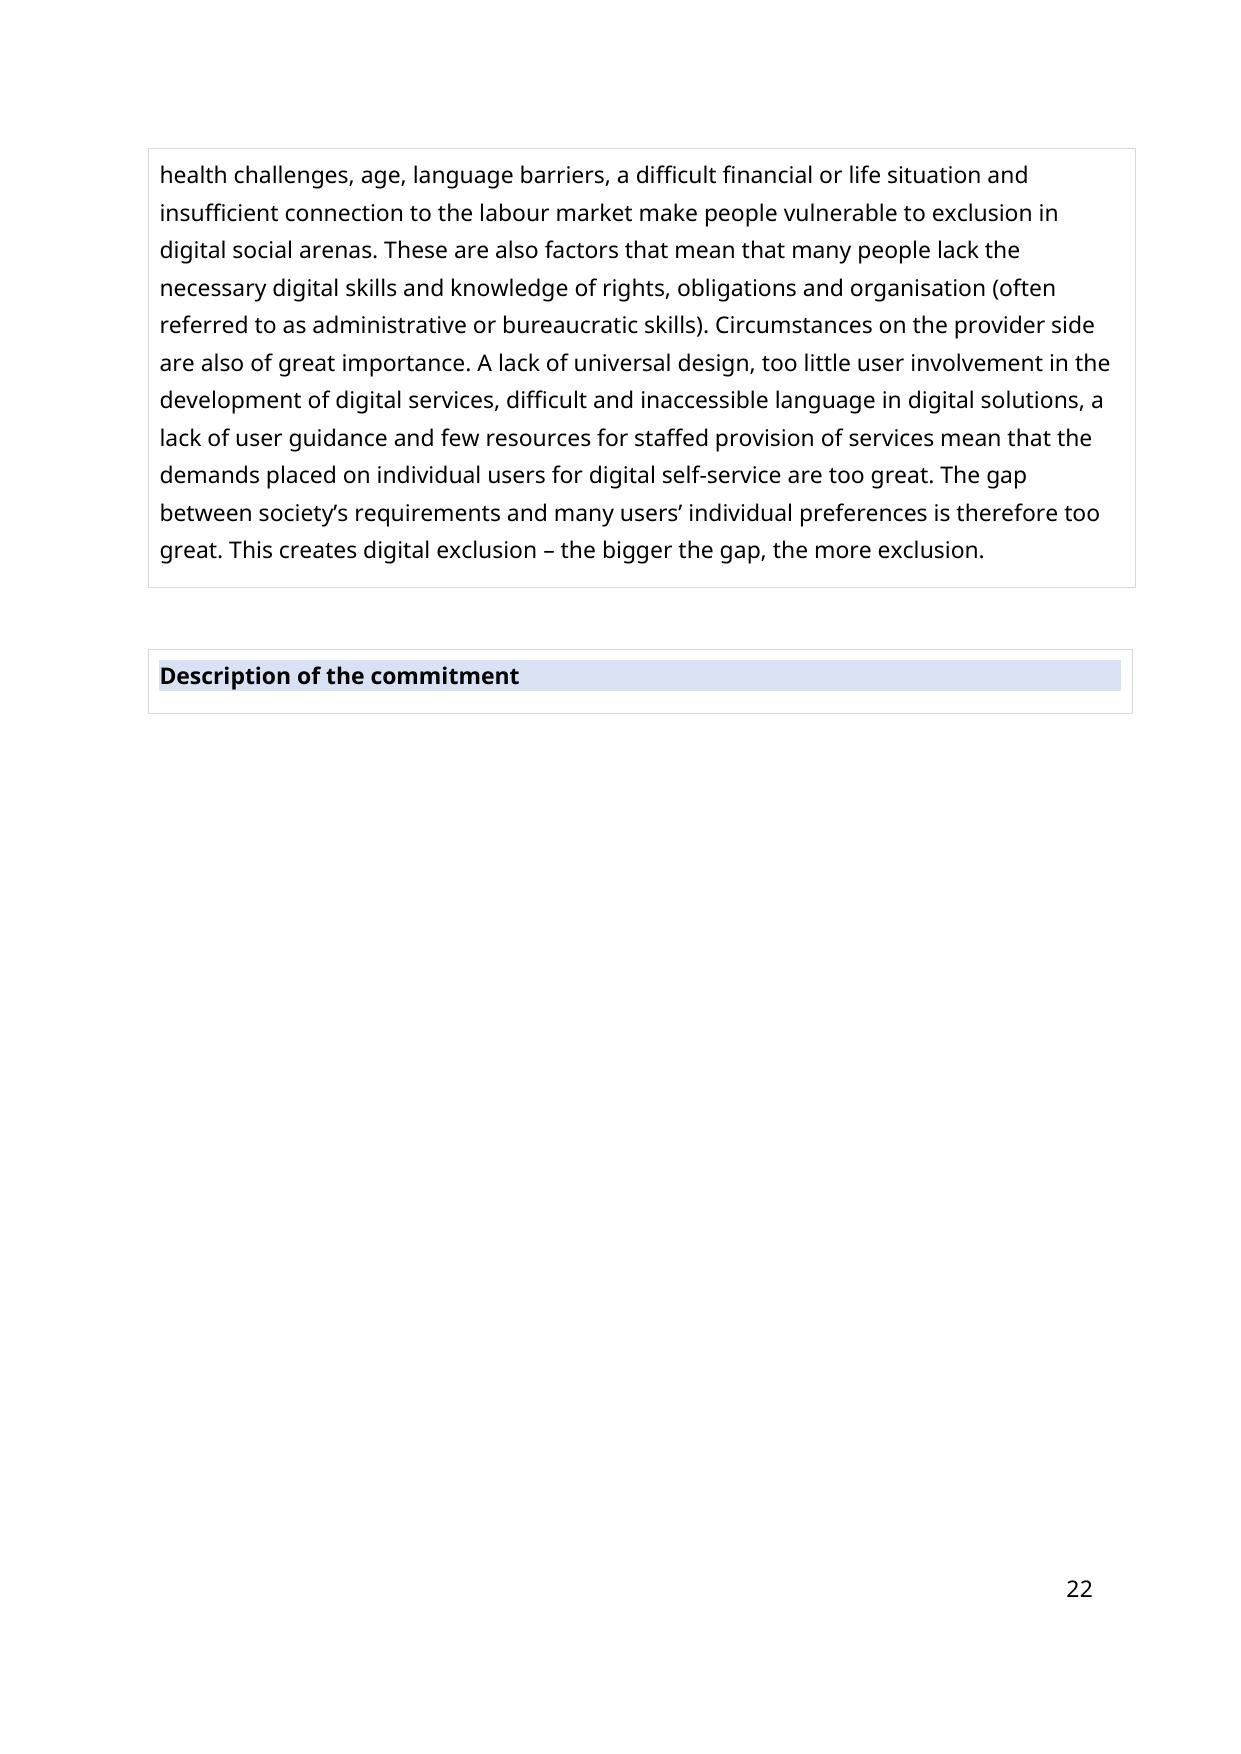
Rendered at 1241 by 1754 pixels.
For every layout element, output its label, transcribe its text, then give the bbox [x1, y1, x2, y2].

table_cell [149, 149, 1135, 587]
table_header Description of the commitment [149, 650, 1132, 713]
